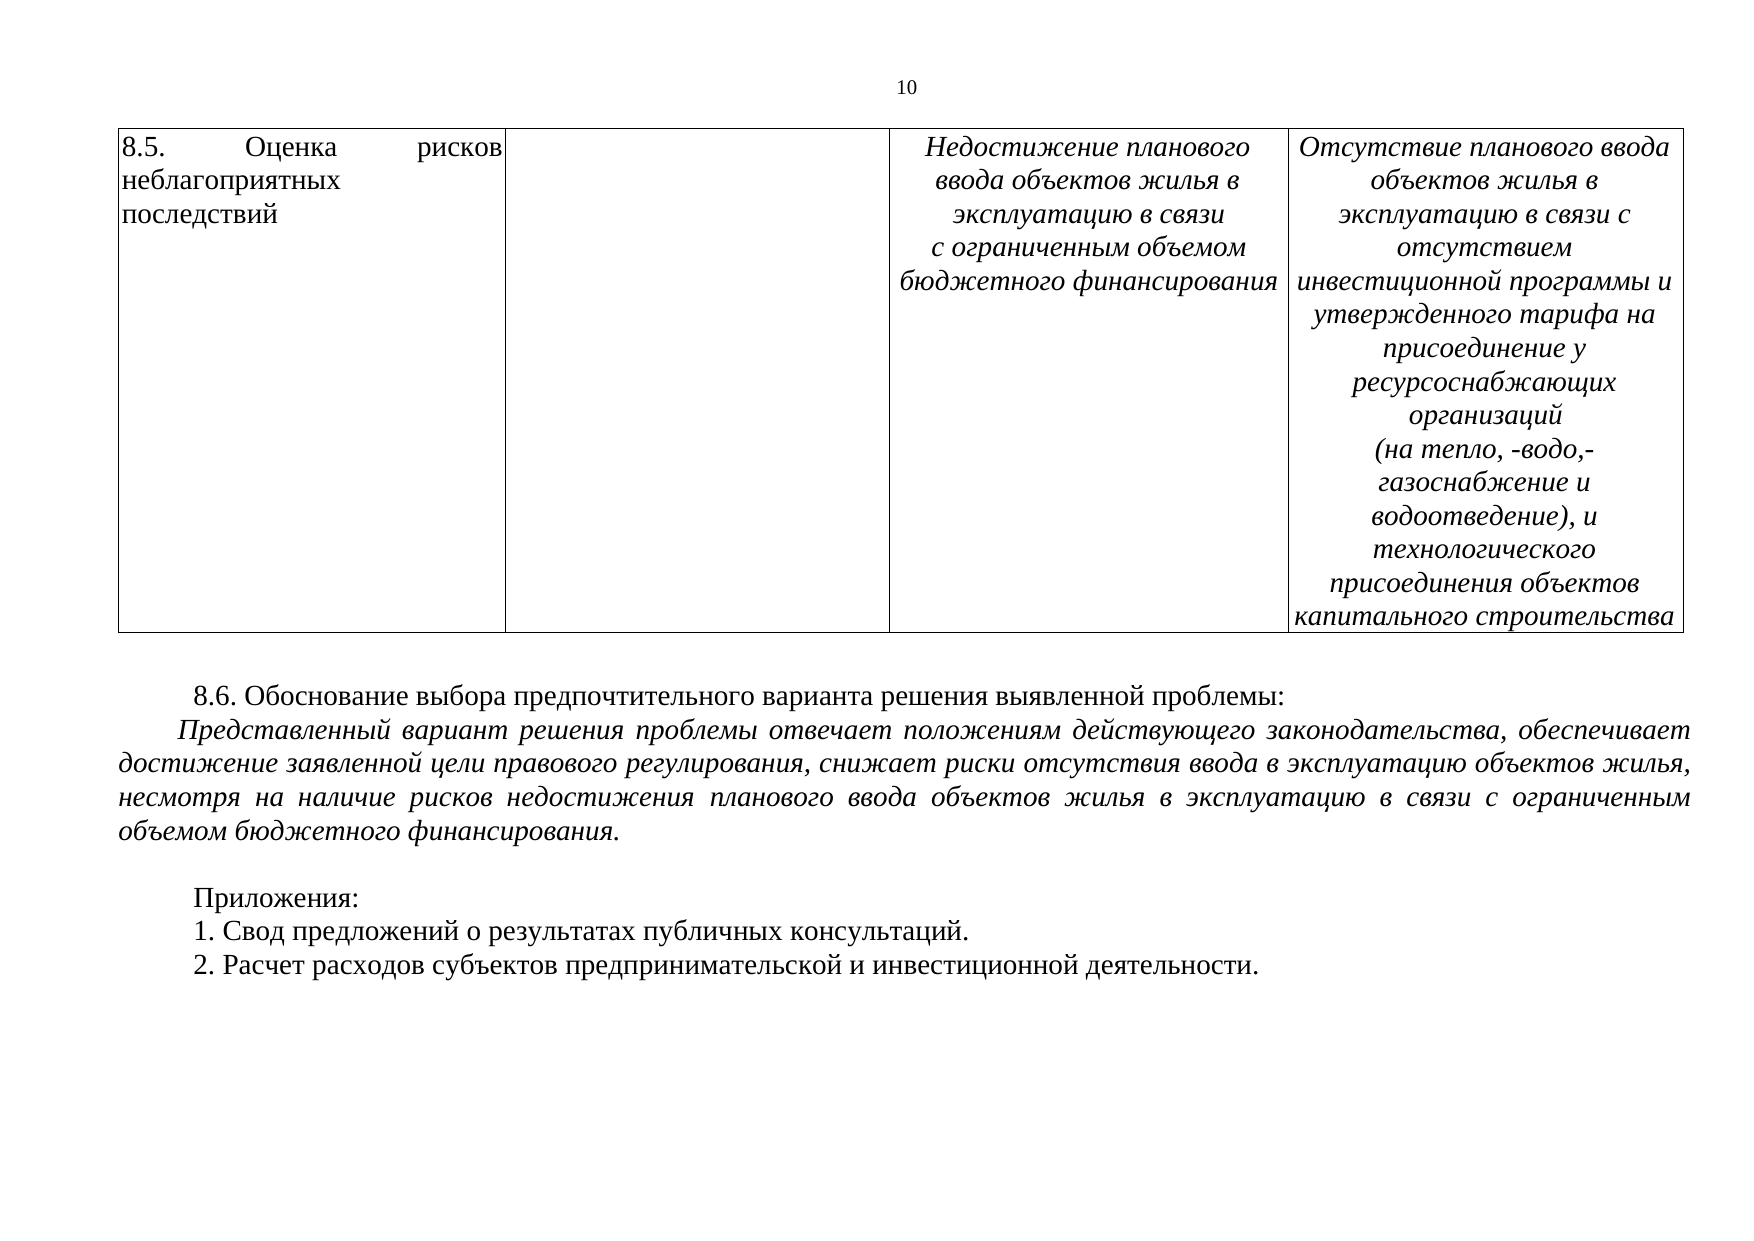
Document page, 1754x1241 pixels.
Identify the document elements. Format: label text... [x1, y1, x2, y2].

table_cell [506, 129, 889, 632]
text 1. Свод предложений о результатах публичных консультаций. [118, 913, 1695, 947]
table_cell Недостижение планового ввода объектов жилья в эксплуатацию в связи с ограниченным объемом бюджетного финансирования [890, 129, 1288, 632]
text 2. Расчет расходов субъектов предпринимательской и инвестиционной деятельности. [118, 947, 1695, 980]
table_cell Отсутствие планового ввода объектов жилья в эксплуатацию в связи с отсутствием инвестиционной программы и утвержденного тарифа на присоединение у ресурсоснабжающих организаций (на тепло, -водо,- газоснабжение и водоотведение), и технологического присоединения объектов капитального строительства [1289, 129, 1683, 632]
text Представленный вариант решения проблемы отвечает положениям действующего законодательства, обеспечивает достижение заявленной цели правового регулирования, снижает риски отсутствия ввода в эксплуатацию объектов жилья, несмотря на наличие рисков недостижения планового ввода объектов жилья в эксплуатацию в связи с ограниченным объемом бюджетного финансирования. [118, 712, 1695, 846]
table_cell 8.5. Оценка рисков неблагоприятных последствий [119, 129, 505, 632]
text 8.6. Обоснование выбора предпочтительного варианта решения выявленной проблемы: [118, 678, 1695, 712]
text Приложения: [118, 880, 1695, 913]
